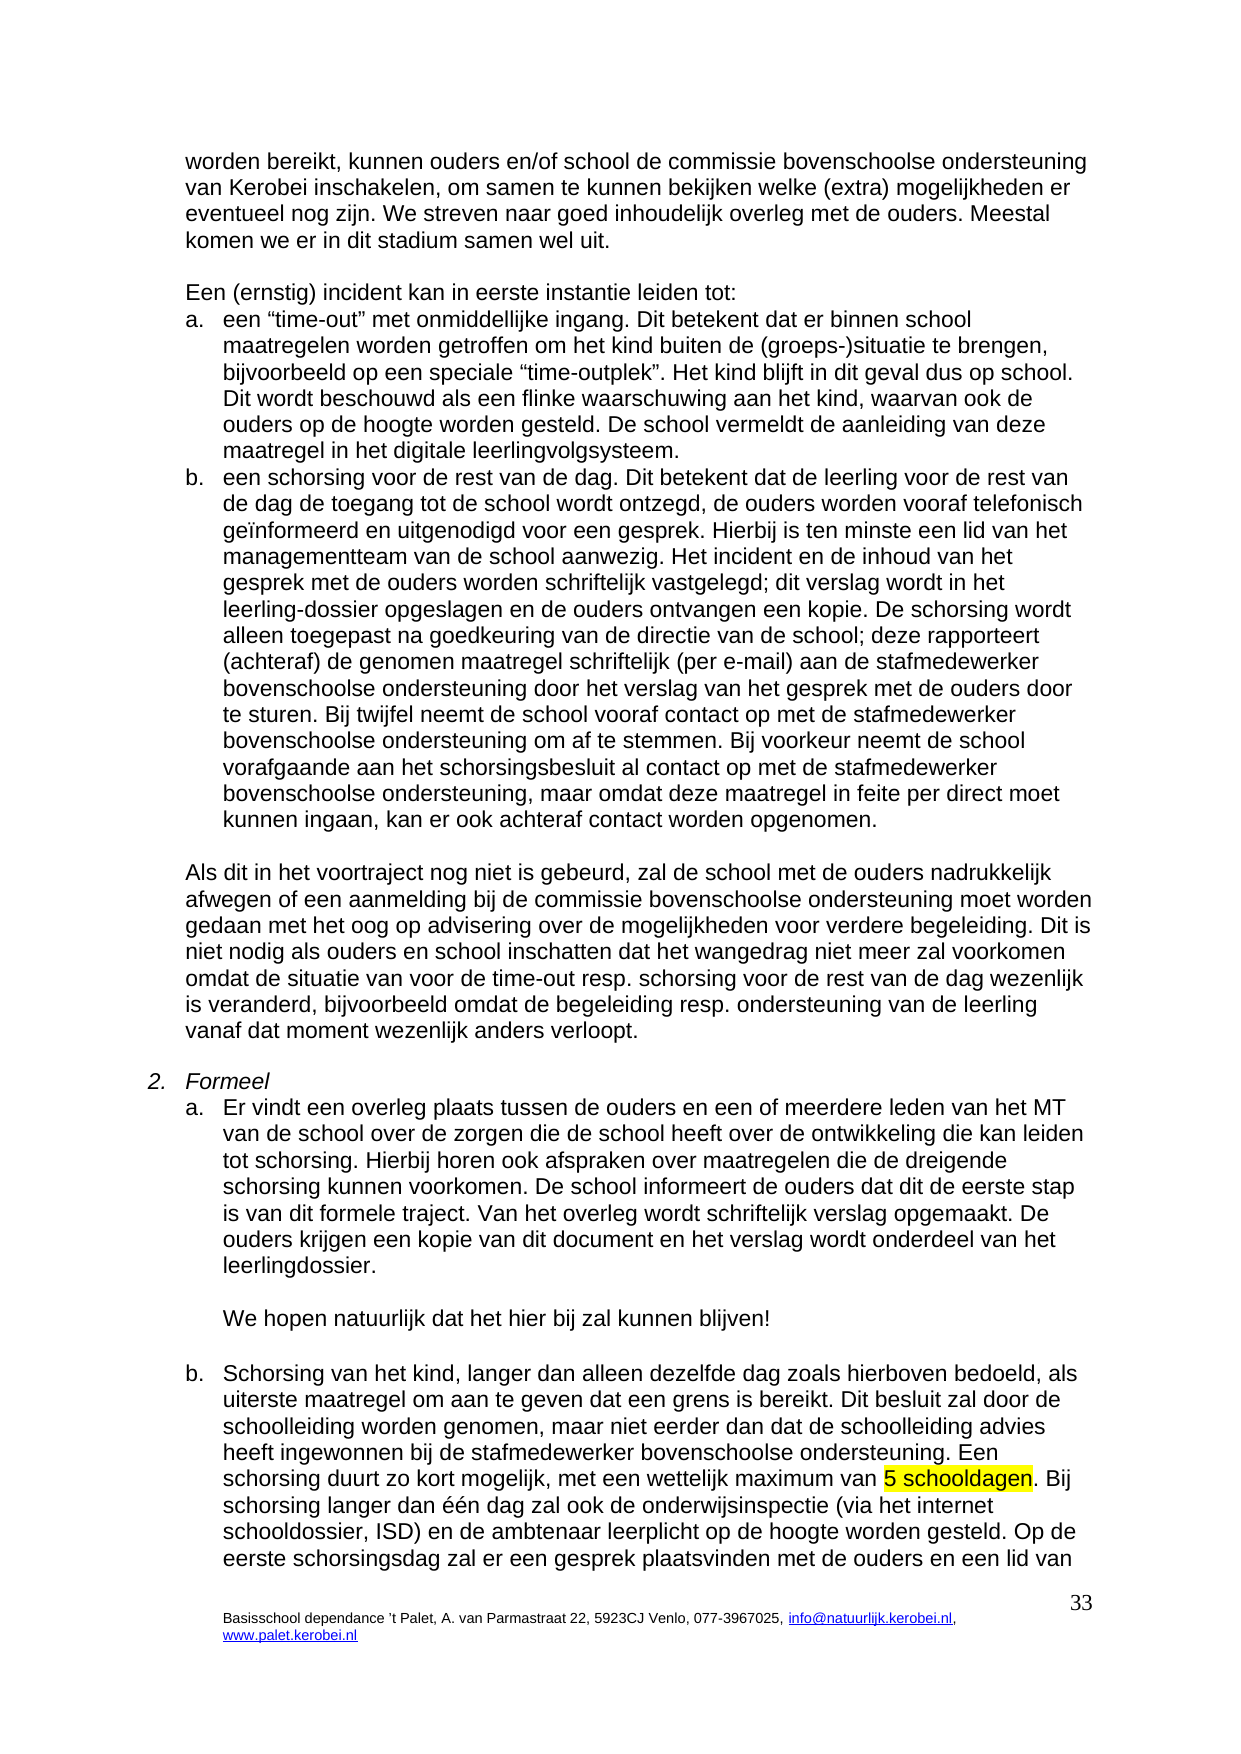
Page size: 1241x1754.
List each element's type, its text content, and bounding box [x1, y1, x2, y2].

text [185, 148, 1093, 253]
text Een (ernstig) incident kan in eerste instantie leiden tot: [185, 279, 1093, 306]
list een “time-out” met onmiddellijke ingang. Dit betekent dat er binnen school maatregelen worden getroffen om het kind buiten de (groeps-)situatie te brengen, bijvoorbeeld op een speciale “time-outplek”. Het kind blijft in dit geval dus op school. Dit wordt beschouwd als een flinke waarschuwing aan het kind, waarvan ook de ouders op de hoogte worden gesteld. De school vermeldt de aanleiding van deze maatregel in het digitale leerlingvolgsysteem. [185, 306, 1093, 464]
list een schorsing voor de rest van de dag. Dit betekent dat de leerling voor de rest van de dag de toegang tot de school wordt ontzegd, de ouders worden vooraf telefonisch geïnformeerd en uitgenodigd voor een gesprek. Hierbij is ten minste een lid van het managementteam van de school aanwezig. Het incident en de inhoud van het gesprek met de ouders worden schriftelijk vastgelegd; dit verslag wordt in het leerling-dossier opgeslagen en de ouders ontvangen een kopie. De schorsing wordt alleen toegepast na goedkeuring van de directie van de school; deze rapporteert (achteraf) de genomen maatregel schriftelijk (per e-mail) aan de stafmedewerker bovenschoolse ondersteuning door het verslag van het gesprek met de ouders door te sturen. Bij twijfel neemt de school vooraf contact op met de stafmedewerker bovenschoolse ondersteuning om af te stemmen. Bij voorkeur neemt de school vorafgaande aan het schorsingsbesluit al contact op met de stafmedewerker bovenschoolse ondersteuning, maar omdat deze maatregel in feite per direct moet kunnen ingaan, kan er ook achteraf contact worden opgenomen. [185, 464, 1093, 833]
text Als dit in het voortraject nog niet is gebeurd, zal de school met de ouders nadrukkelijk afwegen of een aanmelding bij de commissie bovenschoolse ondersteuning moet worden gedaan met het oog op advisering over de mogelijkheden voor verdere begeleiding. Dit is niet nodig als ouders en school inschatten dat het wangedrag niet meer zal voorkomen omdat de situatie van voor de time-out resp. schorsing voor de rest van de dag wezenlijk is veranderd, bijvoorbeeld omdat de begeleiding resp. ondersteuning van de leerling vanaf dat moment wezenlijk anders verloopt. [185, 859, 1093, 1068]
list Formeel [148, 1068, 1093, 1094]
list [185, 1360, 1093, 1571]
list Er vindt een overleg plaats tussen de ouders en een of meerdere leden van het MT van de school over de zorgen die de school heeft over de ontwikkeling die kan leiden tot schorsing. Hierbij horen ook afspraken over maatregelen die de dreigende schorsing kunnen voorkomen. De school informeert de ouders dat dit de eerste stap is van dit formele traject. Van het overleg wordt schriftelijk verslag opgemaakt. De ouders krijgen een kopie van dit document en het verslag wordt onderdeel van het leerlingdossier. We hopen natuurlijk dat het hier bij zal kunnen blijven! [185, 1094, 1093, 1360]
